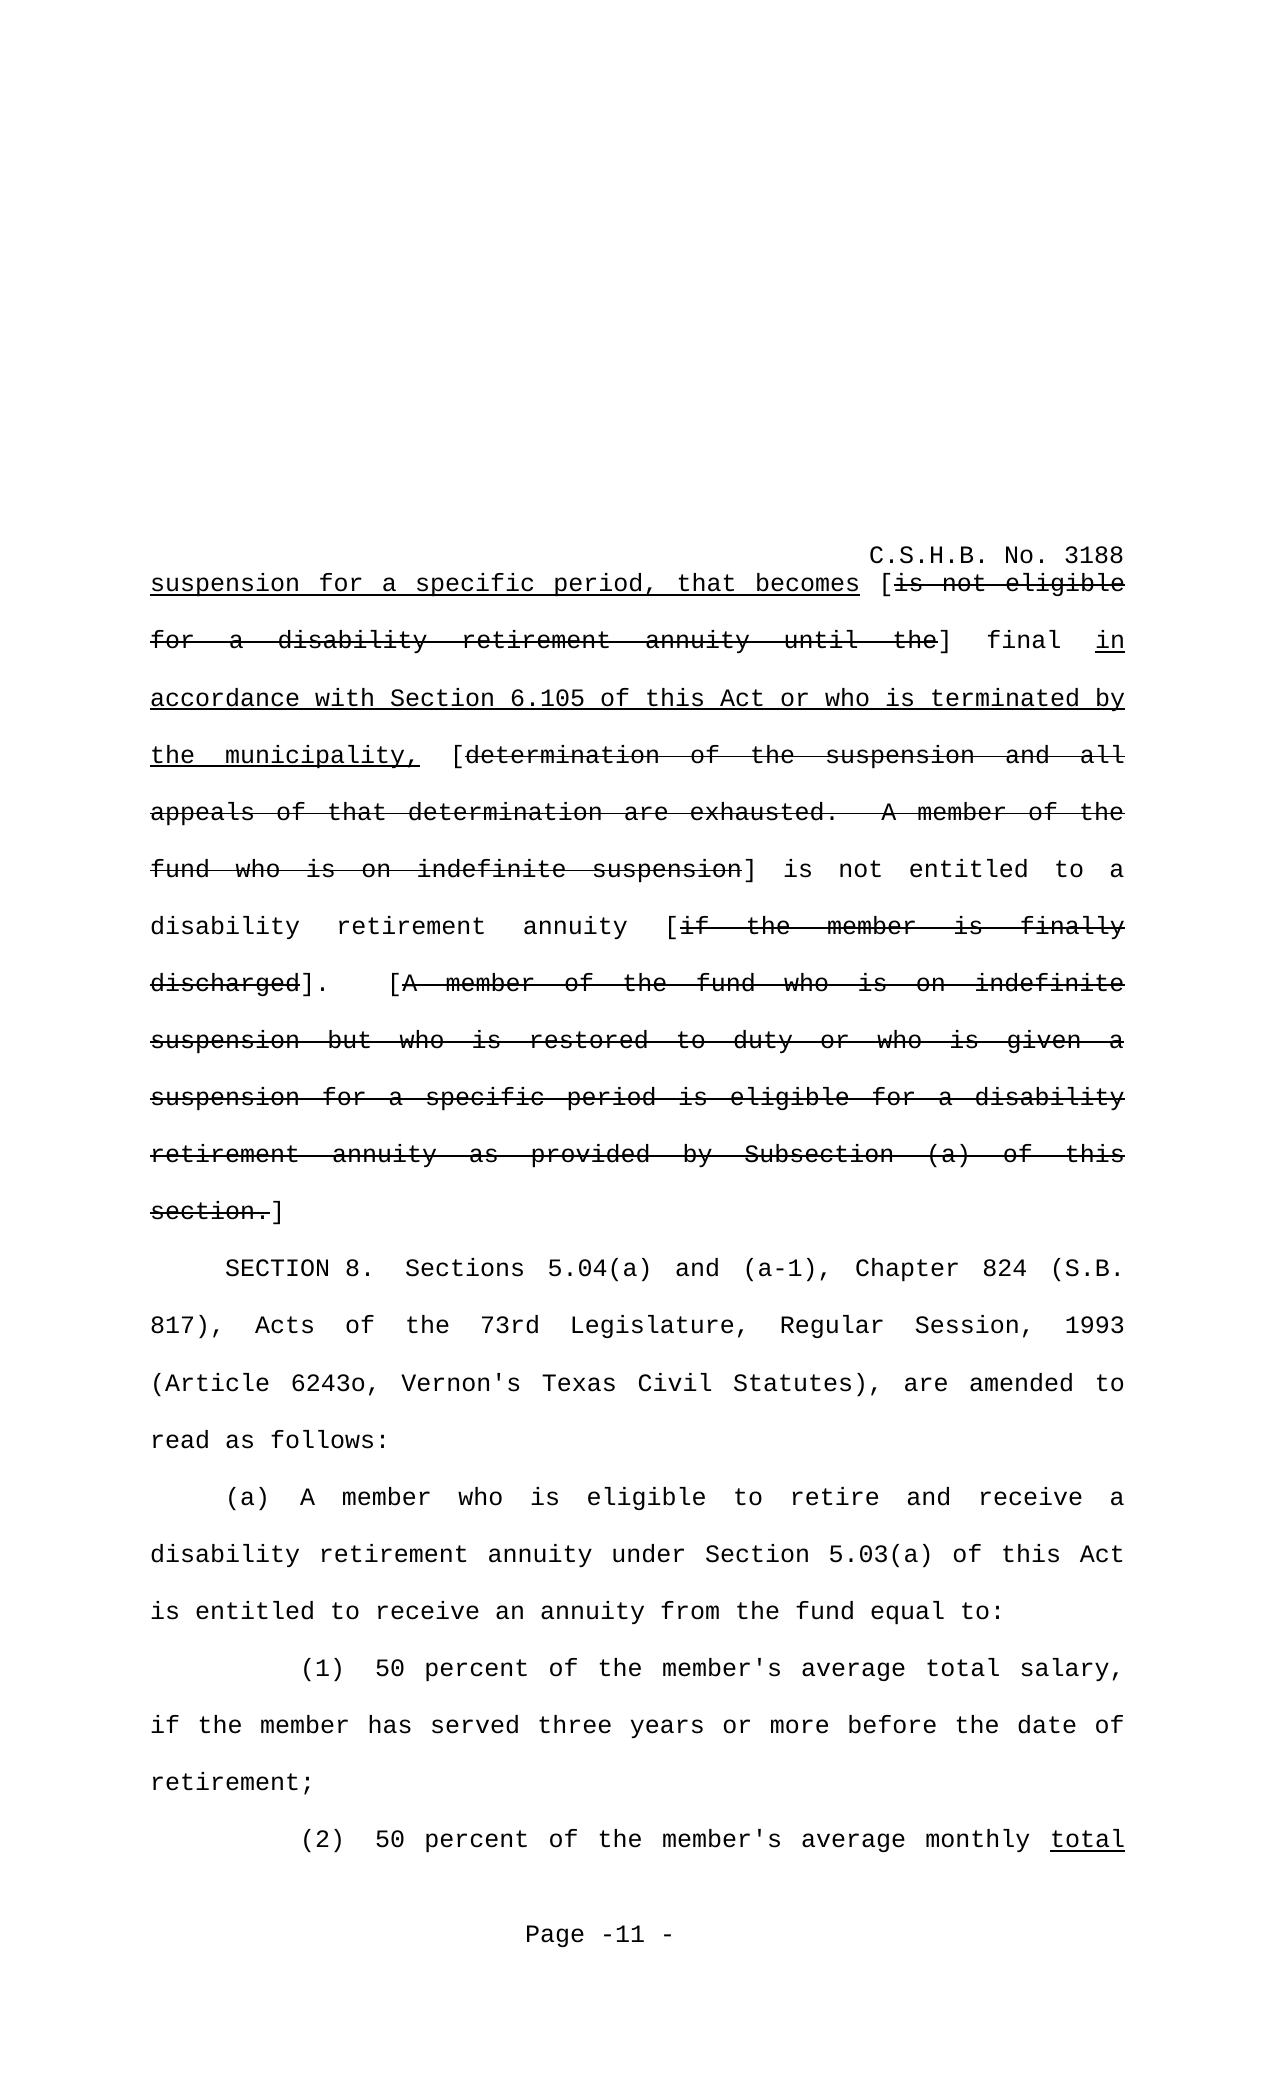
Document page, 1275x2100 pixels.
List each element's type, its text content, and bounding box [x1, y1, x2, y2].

text (1) 50 percent of the member's average total salary, if the member has served three years or more before the date of retirement; [150, 1655, 1125, 1798]
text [150, 1827, 1125, 1855]
text (a) A member who is eligible to retire and receive a disability retirement annuity under Section 5.03(a) of this Act is entitled to receive an annuity from the fund equal to: [150, 1484, 1125, 1627]
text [150, 571, 1125, 708]
text SECTION 8. Sections 5.04(a) and (a-1), Chapter 824 (S.B. 817), Acts of the 73rd Legislature, Regular Session, 1993 (Article 6243o, Vernon's Texas Civil Statutes), are amended to read as follows: [150, 1256, 1125, 1456]
